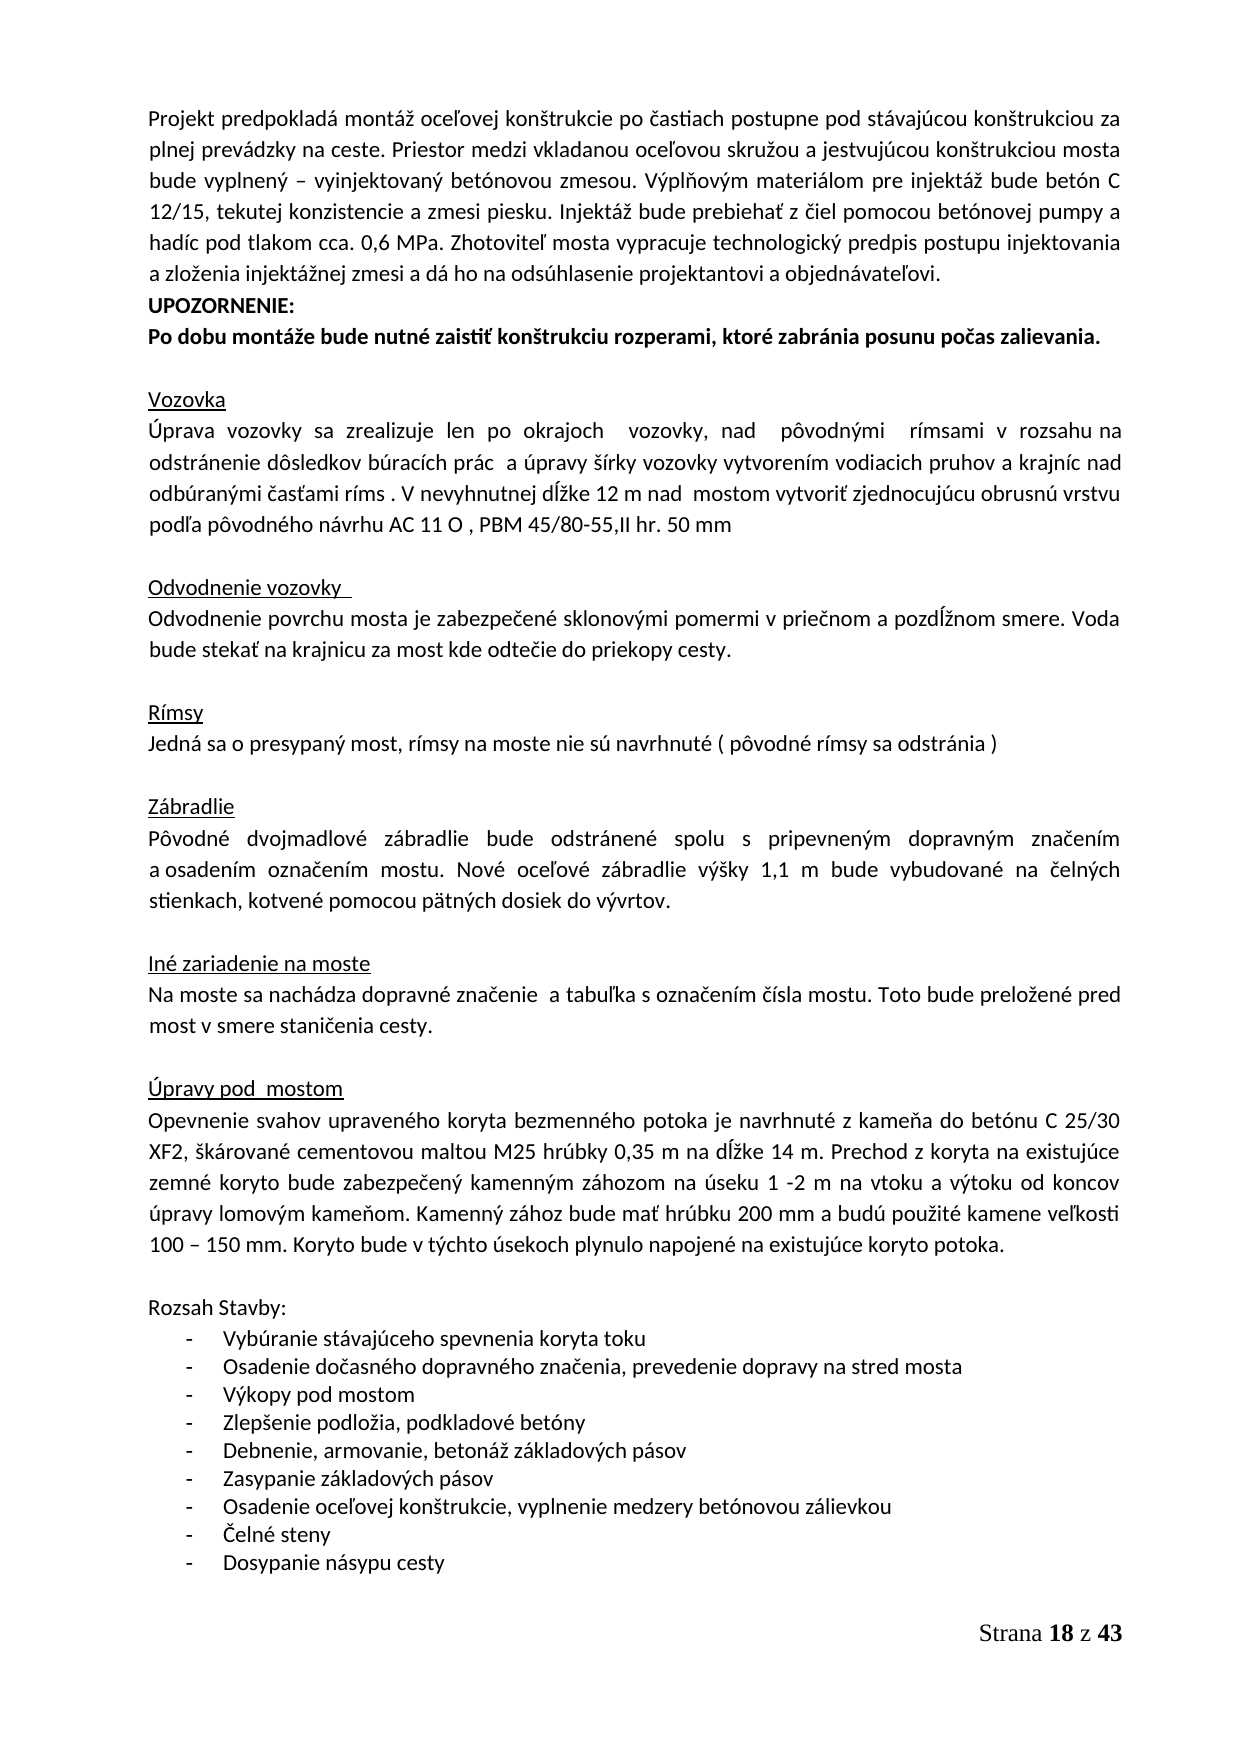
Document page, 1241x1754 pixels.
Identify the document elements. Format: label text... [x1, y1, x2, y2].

text Vozovka [148, 385, 1122, 413]
text Zábradlie [148, 792, 1122, 820]
text Úprava vozovky sa zrealizuje len po okrajoch vozovky, nad pôvodnými rímsami v rozsahu na odstránenie dôsledkov búracích prác a úpravy šírky vozovky vytvorením vodiacich pruhov a krajníc nad odbúranými časťami ríms . V nevyhnutnej dĺžke 12 m nad mostom vytvoriť zjednocujúcu obrusnú vrstvu podľa pôvodného návrhu AC 11 O , PBM 45/80-55,II hr. 50 mm [148, 417, 1122, 538]
text Rozsah Stavby: [148, 1293, 1122, 1321]
text Úpravy pod mostom [148, 1074, 1122, 1102]
text Odvodnenie vozovky [148, 573, 1122, 601]
list Zasypanie základových pásov [185, 1464, 1152, 1492]
list Vybúranie stávajúceho spevnenia koryta toku [185, 1324, 1152, 1352]
text UPOZORNENIE: [148, 291, 1122, 319]
list Výkopy pod mostom [185, 1380, 1152, 1408]
text Rímsy [148, 698, 1122, 726]
list Osadenie dočasného dopravného značenia, prevedenie dopravy na stred mosta [185, 1352, 1152, 1380]
list Debnenie, armovanie, betonáž základových pásov [185, 1436, 1152, 1464]
text Odvodnenie povrchu mosta je zabezpečené sklonovými pomermi v priečnom a pozdĺžnom smere. Voda bude stekať na krajnicu za most kde odtečie do priekopy cesty. [148, 604, 1122, 663]
text Po dobu montáže bude nutné zaistiť konštrukciu rozperami, ktoré zabránia posunu počas zalievania. [148, 322, 1122, 350]
list Zlepšenie podložia, podkladové betóny [185, 1408, 1152, 1436]
text Projekt predpokladá montáž oceľovej konštrukcie po častiach postupne pod stávajúcou konštrukciou za plnej prevádzky na ceste. Priestor medzi vkladanou oceľovou skružou a jestvujúcou konštrukciou mosta bude vyplnený – vyinjektovaný betónovou zmesou. Výplňovým materiálom pre injektáž bude betón C 12/15, tekutej konzistencie a zmesi piesku. Injektáž bude prebiehať z čiel pomocou betónovej pumpy a hadíc pod tlakom cca. 0,6 MPa. Zhotoviteľ mosta vypracuje technologický predpis postupu injektovania a zloženia injektážnej zmesi a dá ho na odsúhlasenie projektantovi a objednávateľovi. [148, 104, 1122, 287]
text Iné zariadenie na moste [148, 949, 1122, 977]
text Jedná sa o presypaný most, rímsy na moste nie sú navrhnuté ( pôvodné rímsy sa odstránia ) [148, 729, 1122, 757]
text Pôvodné dvojmadlové zábradlie bude odstránené spolu s pripevneným dopravným značením a osadením označením mostu. Nové oceľové zábradlie výšky 1,1 m bude vybudované na čelných stienkach, kotvené pomocou pätných dosiek do vývrtov. [148, 824, 1122, 914]
list Osadenie oceľovej konštrukcie, vyplnenie medzery betónovou zálievkou [185, 1492, 1152, 1520]
text Opevnenie svahov upraveného koryta bezmenného potoka je navrhnuté z kameňa do betónu C 25/30 XF2, škárované cementovou maltou M25 hrúbky 0,35 m na dĺžke 14 m. Prechod z koryta na existujúce zemné koryto bude zabezpečený kamenným záhozom na úseku 1 -2 m na vtoku a výtoku od koncov úpravy lomovým kameňom. Kamenný zához bude mať hrúbku 200 mm a budú použité kamene veľkosti 100 – 150 mm. Koryto bude v týchto úsekoch plynulo napojené na existujúce koryto potoka. [148, 1106, 1122, 1258]
text Na moste sa nachádza dopravné značenie a tabuľka s označením čísla mostu. Toto bude preložené pred most v smere staničenia cesty. [148, 980, 1122, 1039]
list Čelné steny [185, 1520, 1152, 1548]
list Dosypanie násypu cesty [185, 1548, 1152, 1576]
